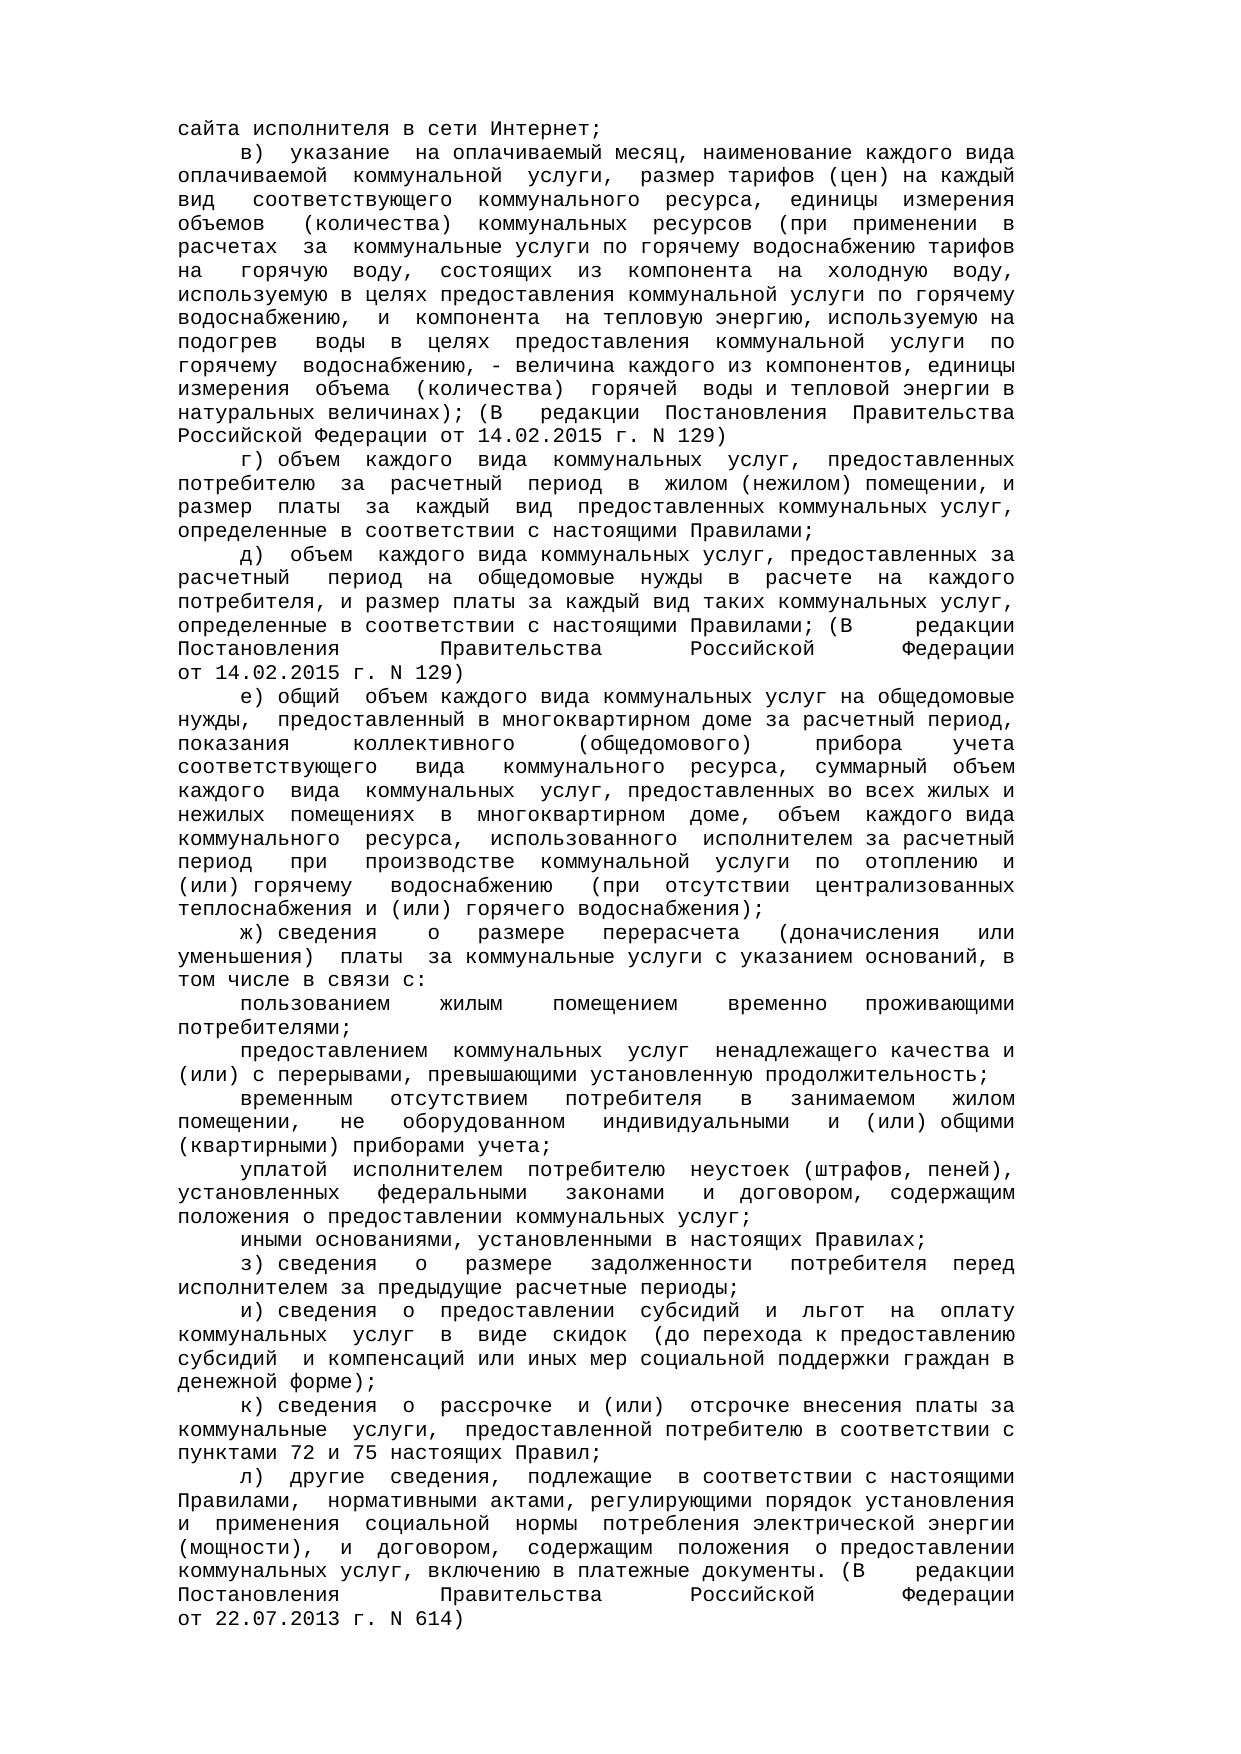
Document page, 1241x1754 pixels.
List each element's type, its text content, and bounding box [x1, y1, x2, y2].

text л) другие сведения, подлежащие в соответствии с настоящими [177, 1466, 1152, 1489]
text коммунального ресурса, использованного исполнителем за расчетный [177, 827, 1152, 851]
text водоснабжению, и компонента на тепловую энергию, используемую на [177, 307, 1152, 331]
text расчетный период на общедомовые нужды в расчете на каждого [177, 567, 1152, 591]
text определенные в соответствии с настоящими Правилами; [177, 520, 1152, 544]
text определенные в соответствии с настоящими Правилами; (В редакции [177, 615, 1152, 638]
text уменьшения) платы за коммунальные услуги с указанием оснований, в [177, 946, 1152, 969]
text на горячую воду, состоящих из компонента на холодную воду, [177, 260, 1152, 284]
text том числе в связи с: [177, 969, 1152, 993]
text положения о предоставлении коммунальных услуг; [177, 1206, 1152, 1229]
text нужды, предоставленный в многоквартирном доме за расчетный период, [177, 709, 1152, 733]
text иными основаниями, установленными в настоящих Правилах; [177, 1229, 1152, 1253]
text коммунальных услуг в виде скидок (до перехода к предоставлению [177, 1324, 1152, 1348]
text от 22.07.2013 г. N 614) [177, 1608, 1152, 1631]
text нежилых помещениях в многоквартирном доме, объем каждого вида [177, 804, 1152, 827]
text ж) сведения о размере перерасчета (доначисления или [177, 922, 1152, 946]
text к) сведения о рассрочке и (или) отсрочке внесения платы за [177, 1395, 1152, 1419]
text и) сведения о предоставлении субсидий и льгот на оплату [177, 1300, 1152, 1324]
text объемов (количества) коммунальных ресурсов (при применении в [177, 213, 1152, 236]
text потребителями; [177, 1017, 1152, 1040]
text сайта исполнителя в сети Интернет; [177, 118, 1152, 142]
text исполнителем за предыдущие расчетные периоды; [177, 1277, 1152, 1300]
text пользованием жилым помещением временно проживающими [177, 993, 1152, 1017]
text показания коллективного (общедомового) прибора учета [177, 733, 1152, 757]
text коммунальные услуги, предоставленной потребителю в соответствии с [177, 1419, 1152, 1442]
text Постановления Правительства Российской Федерации [177, 1584, 1152, 1608]
text з) сведения о размере задолженности потребителя перед [177, 1253, 1152, 1277]
text потребителю за расчетный период в жилом (нежилом) помещении, и [177, 473, 1152, 496]
text субсидий и компенсаций или иных мер социальной поддержки граждан в [177, 1348, 1152, 1371]
text теплоснабжения и (или) горячего водоснабжения); [177, 898, 1152, 922]
text подогрев воды в целях предоставления коммунальной услуги по [177, 331, 1152, 354]
text размер платы за каждый вид предоставленных коммунальных услуг, [177, 496, 1152, 520]
text Российской Федерации от 14.02.2015 г. N 129) [177, 426, 1152, 449]
text соответствующего вида коммунального ресурса, суммарный объем [177, 757, 1152, 780]
text (или) горячему водоснабжению (при отсутствии централизованных [177, 875, 1152, 898]
text натуральных величинах); (В редакции Постановления Правительства [177, 402, 1152, 426]
text потребителя, и размер платы за каждый вид таких коммунальных услуг, [177, 591, 1152, 615]
text (или) с перерывами, превышающими установленную продолжительность; [177, 1064, 1152, 1088]
text денежной форме); [177, 1371, 1152, 1395]
text каждого вида коммунальных услуг, предоставленных во всех жилых и [177, 780, 1152, 804]
text расчетах за коммунальные услуги по горячему водоснабжению тарифов [177, 236, 1152, 260]
text оплачиваемой коммунальной услуги, размер тарифов (цен) на каждый [177, 165, 1152, 189]
text Правилами, нормативными актами, регулирующими порядок установления [177, 1489, 1152, 1513]
text период при производстве коммунальной услуги по отоплению и [177, 851, 1152, 875]
text предоставлением коммунальных услуг ненадлежащего качества и [177, 1040, 1152, 1064]
text д) объем каждого вида коммунальных услуг, предоставленных за [177, 544, 1152, 567]
text горячему водоснабжению, - величина каждого из компонентов, единицы [177, 354, 1152, 378]
text временным отсутствием потребителя в занимаемом жилом [177, 1088, 1152, 1111]
text используемую в целях предоставления коммунальной услуги по горячему [177, 284, 1152, 307]
text и применения социальной нормы потребления электрической энергии [177, 1513, 1152, 1537]
text (квартирными) приборами учета; [177, 1135, 1152, 1158]
text в) указание на оплачиваемый месяц, наименование каждого вида [177, 142, 1152, 165]
text г) объем каждого вида коммунальных услуг, предоставленных [177, 449, 1152, 473]
text е) общий объем каждого вида коммунальных услуг на общедомовые [177, 686, 1152, 709]
text помещении, не оборудованном индивидуальными и (или) общими [177, 1111, 1152, 1135]
text вид соответствующего коммунального ресурса, единицы измерения [177, 189, 1152, 213]
text Постановления Правительства Российской Федерации [177, 638, 1152, 662]
text уплатой исполнителем потребителю неустоек (штрафов, пеней), [177, 1158, 1152, 1182]
text от 14.02.2015 г. N 129) [177, 662, 1152, 686]
text (мощности), и договором, содержащим положения о предоставлении [177, 1537, 1152, 1561]
text пунктами 72 и 75 настоящих Правил; [177, 1442, 1152, 1466]
text коммунальных услуг, включению в платежные документы. (В редакции [177, 1561, 1152, 1584]
text измерения объема (количества) горячей воды и тепловой энергии в [177, 378, 1152, 402]
text установленных федеральными законами и договором, содержащим [177, 1182, 1152, 1206]
